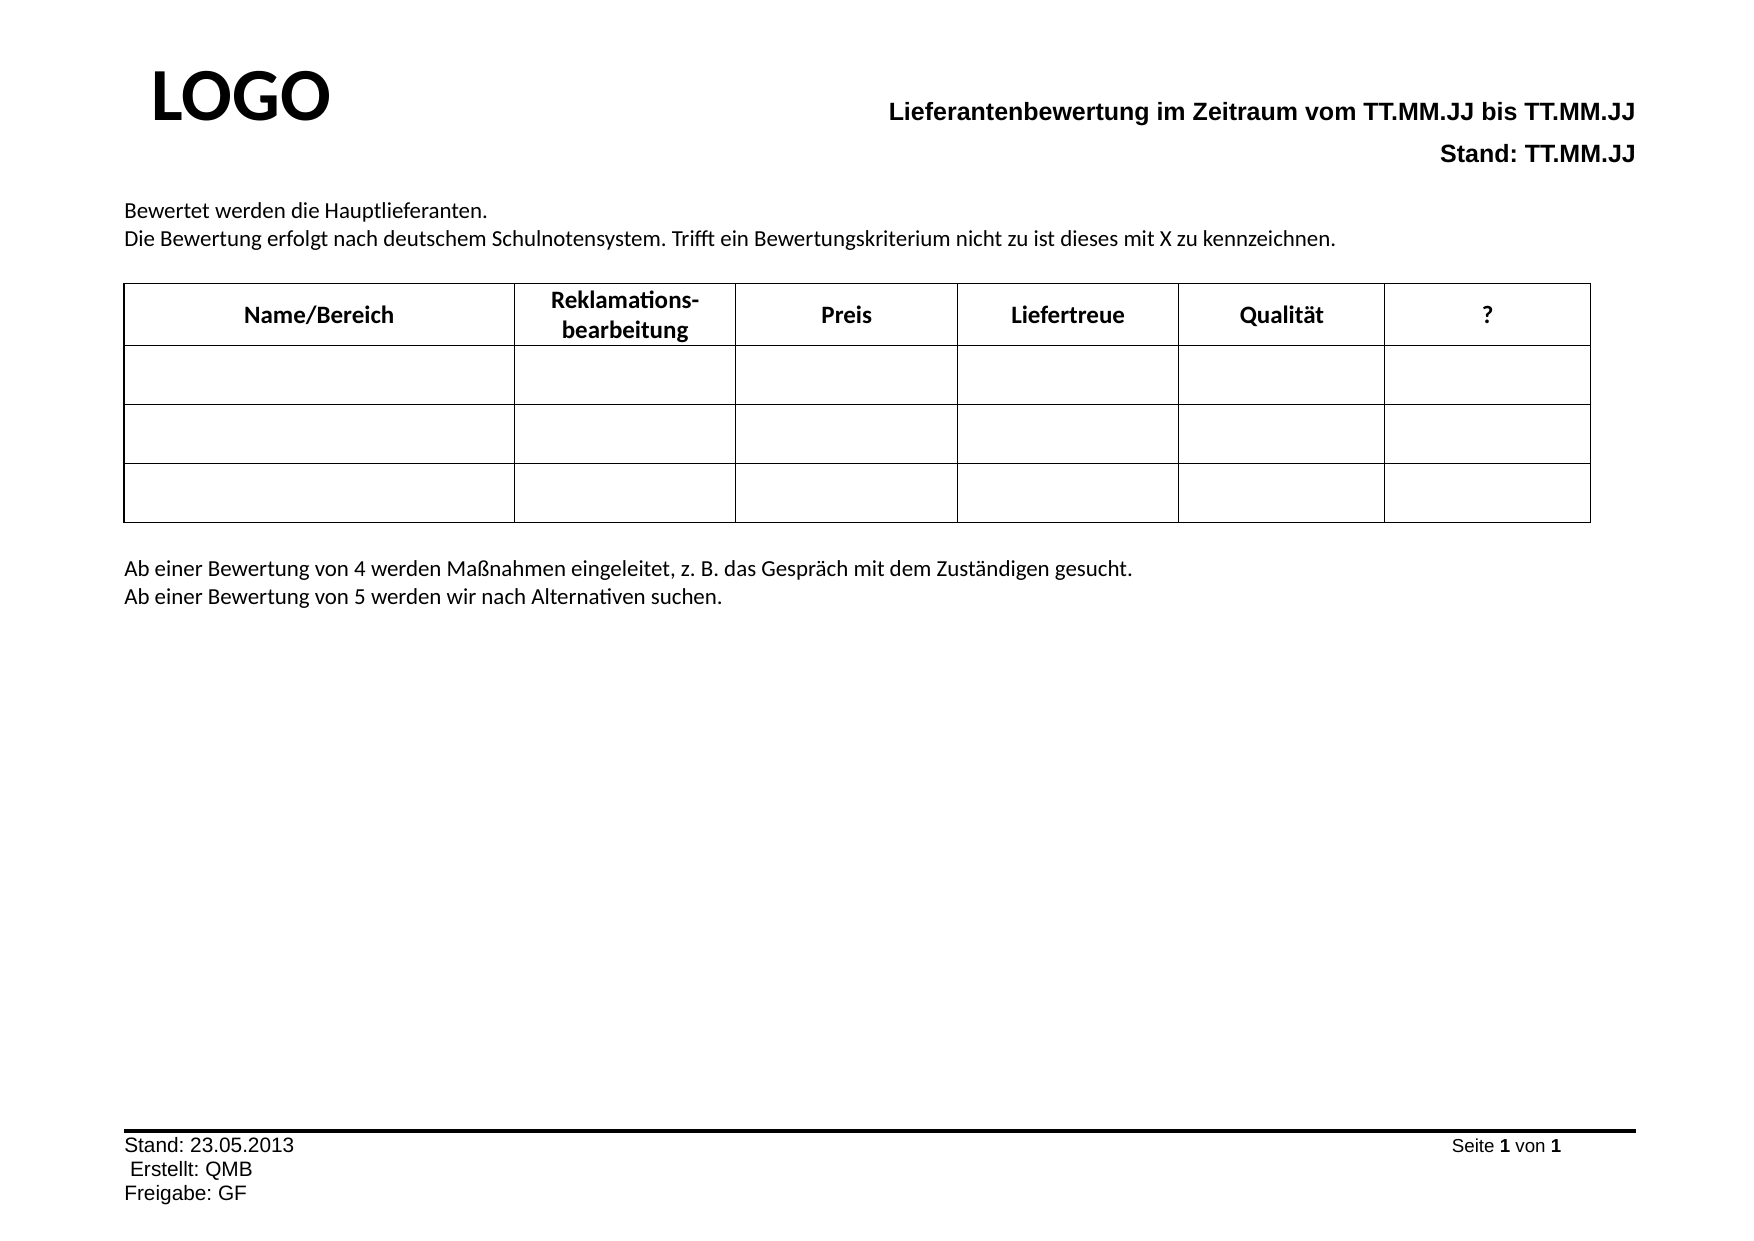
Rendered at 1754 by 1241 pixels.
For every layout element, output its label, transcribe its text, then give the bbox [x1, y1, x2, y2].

table_cell [1179, 464, 1384, 522]
text Bewertet werden die Hauptlieferanten. [124, 196, 1636, 224]
table_cell [1385, 464, 1590, 522]
table_header Preis [736, 284, 957, 345]
table_cell [958, 405, 1178, 463]
text Ab einer Bewertung von 5 werden wir nach Alternativen suchen. [124, 582, 1636, 610]
table_header Qualität [1179, 284, 1384, 345]
table_cell [125, 346, 514, 404]
table_cell [958, 346, 1178, 404]
table_cell [736, 405, 957, 463]
table_cell [1385, 405, 1590, 463]
table_header Name/Bereich [125, 284, 514, 345]
table_header ? [1385, 284, 1590, 345]
table_cell [515, 405, 735, 463]
table_cell [125, 464, 514, 522]
text Die Bewertung erfolgt nach deutschem Schulnotensystem. Trifft ein Bewertungskriterium nicht zu ist dieses mit X zu kennzeichnen. [124, 224, 1636, 252]
table_cell [515, 346, 735, 404]
table_cell [736, 346, 957, 404]
table_cell [1179, 405, 1384, 463]
table_cell [515, 464, 735, 522]
table_cell [736, 464, 957, 522]
table_cell [125, 405, 514, 463]
table_header Liefertreue [958, 284, 1178, 345]
table_cell [1385, 346, 1590, 404]
table_header Reklamations-bearbeitung [515, 284, 735, 345]
table_cell [958, 464, 1178, 522]
text Ab einer Bewertung von 4 werden Maßnahmen eingeleitet, z. B. das Gespräch mit dem Zuständigen gesucht. [124, 554, 1636, 582]
table_cell [1179, 346, 1384, 404]
